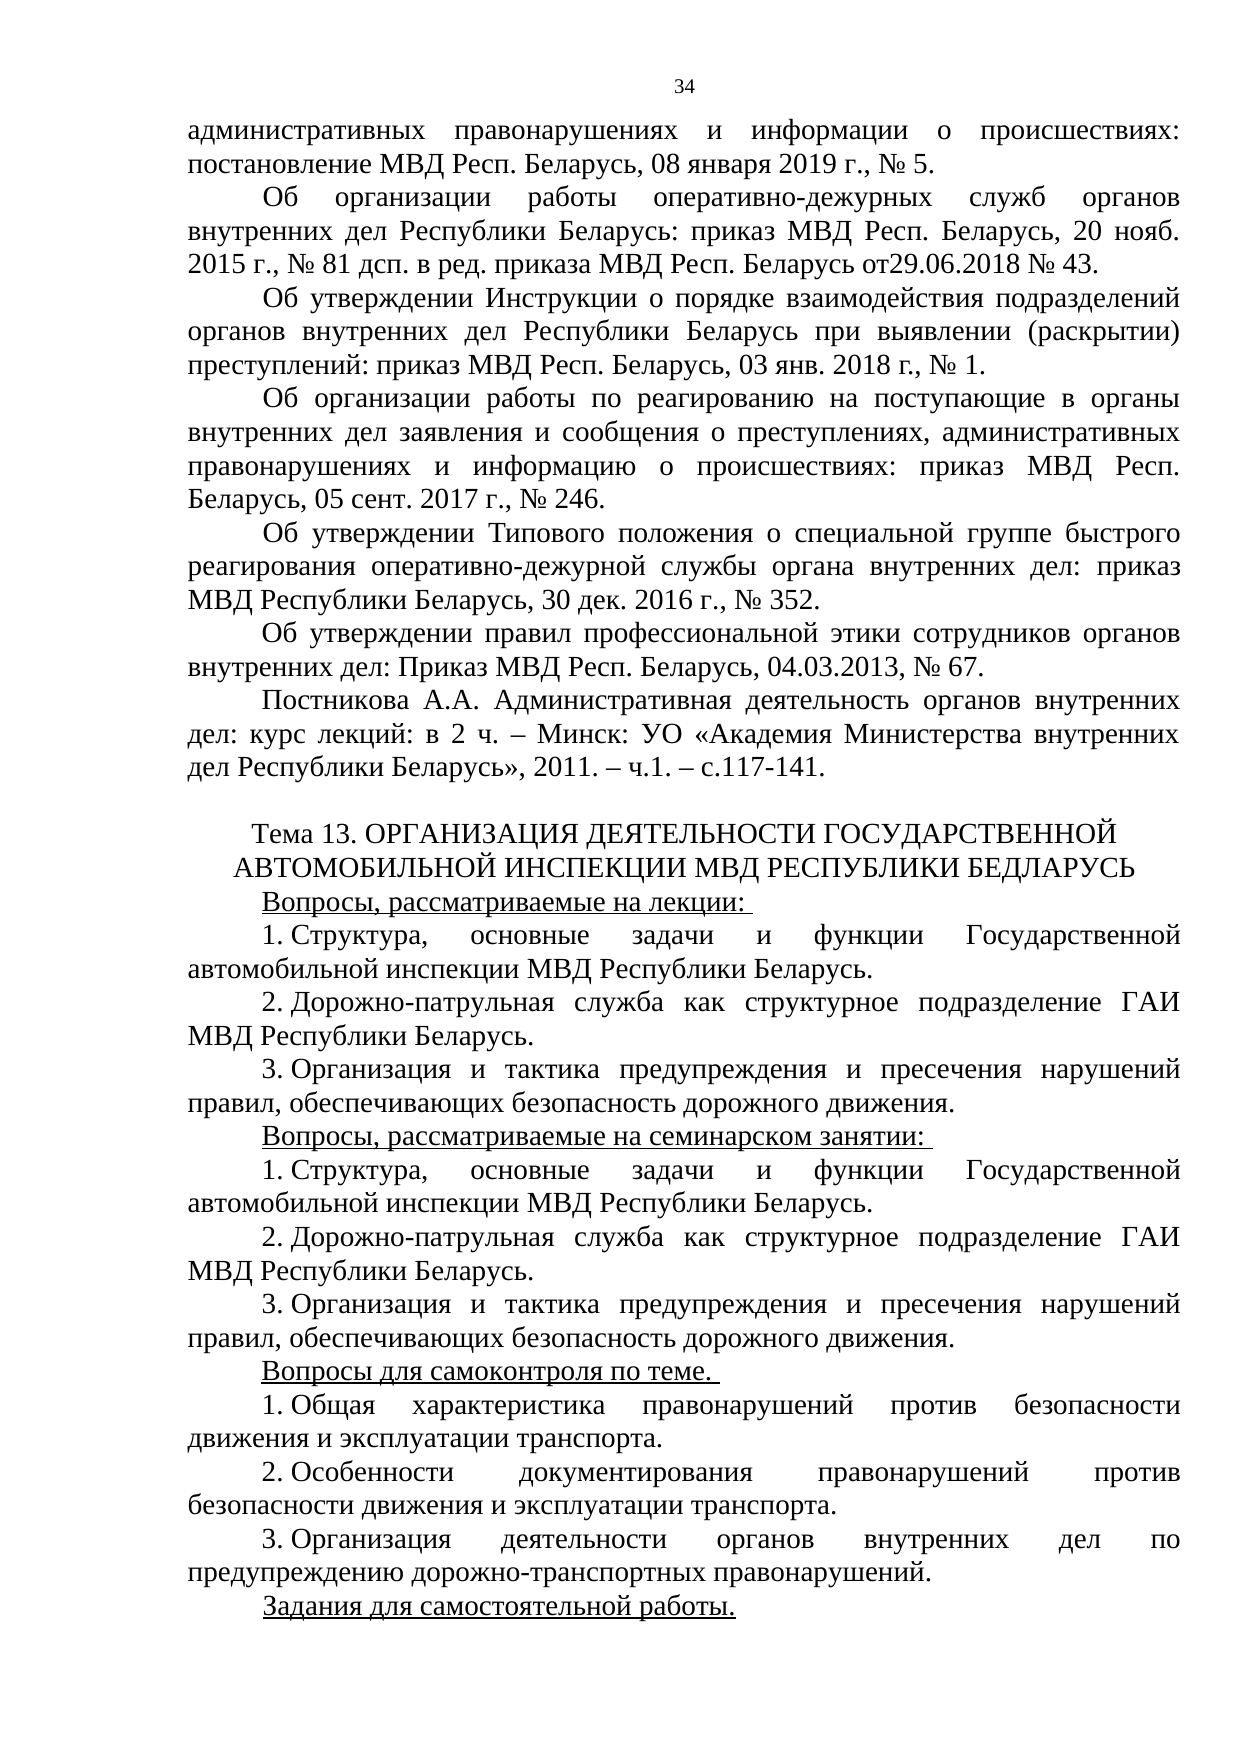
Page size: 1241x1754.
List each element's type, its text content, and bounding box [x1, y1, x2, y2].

text Вопросы, рассматриваемые на семинарском занятии: [187, 1118, 1181, 1152]
text Вопросы, рассматриваемые на лекции: [187, 884, 1181, 917]
text 1. Структура, основные задачи и функции Государственной автомобильной инспекции МВД Республики Беларусь. [187, 1152, 1181, 1219]
text Об утверждении Инструкции о порядке взаимодействия подразделений органов внутренних дел Республики Беларусь при выявлении (раскрытии) преступлений: приказ МВД Респ. Беларусь, 03 янв. 2018 г., № 1. [187, 280, 1181, 381]
text Тема 13. ОРГАНИЗАЦИЯ ДЕЯТЕЛЬНОСТИ ГОСУДАРСТВЕННОЙ АВТОМОБИЛЬНОЙ ИНСПЕКЦИИ МВД РЕСПУБЛИКИ БЕДЛАРУСЬ [187, 817, 1181, 884]
text 1. Общая характеристика правонарушений против безопасности движения и эксплуатации транспорта. [187, 1387, 1181, 1454]
text 2. Дорожно-патрульная служба как структурное подразделение ГАИ МВД Республики Беларусь. [187, 984, 1181, 1051]
text 3. Организация и тактика предупреждения и пресечения нарушений правил, обеспечивающих безопасность дорожного движения. [187, 1051, 1181, 1118]
text 2. Дорожно-патрульная служба как структурное подразделение ГАИ МВД Республики Беларусь. [187, 1219, 1181, 1286]
text Об организации работы по реагированию на поступающие в органы внутренних дел заявления и сообщения о преступлениях, административных правонарушениях и информацию о происшествиях: приказ МВД Респ. Беларусь, 05 сент. 2017 г., № 246. [187, 381, 1181, 515]
text Постникова А.А. Административная деятельность органов внутренних дел: курс лекций: в 2 ч. – Минск: УО «Академия Министерства внутренних дел Республики Беларусь», 2011. – ч.1. – с.117-141. [187, 682, 1181, 783]
text Об организации работы оперативно-дежурных служб органов внутренних дел Республики Беларусь: приказ МВД Респ. Беларусь, 20 нояб. 2015 г., № 81 дсп. в ред. приказа МВД Респ. Беларусь от29.06.2018 № 43. [187, 179, 1181, 280]
text 2. Особенности документирования правонарушений против безопасности движения и эксплуатации транспорта. [187, 1454, 1181, 1521]
text Задания для самостоятельной работы. [187, 1588, 1181, 1622]
text Об утверждении правил профессиональной этики сотрудников органов внутренних дел: Приказ МВД Респ. Беларусь, 04.03.2013, № 67. [187, 615, 1181, 682]
text Вопросы для самоконтроля по теме. [187, 1353, 1181, 1387]
text 1. Структура, основные задачи и функции Государственной автомобильной инспекции МВД Республики Беларусь. [187, 917, 1181, 984]
text Об утверждении Типового положения о специальной группе быстрого реагирования оперативно-дежурной службы органа внутренних дел: приказ МВД Республики Беларусь, 30 дек. 2016 г., № 352. [187, 515, 1181, 615]
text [187, 112, 1181, 179]
text 3. Организация деятельности органов внутренних дел по предупреждению дорожно-транспортных правонарушений. [187, 1521, 1181, 1588]
text 3. Организация и тактика предупреждения и пресечения нарушений правил, обеспечивающих безопасность дорожного движения. [187, 1286, 1181, 1353]
